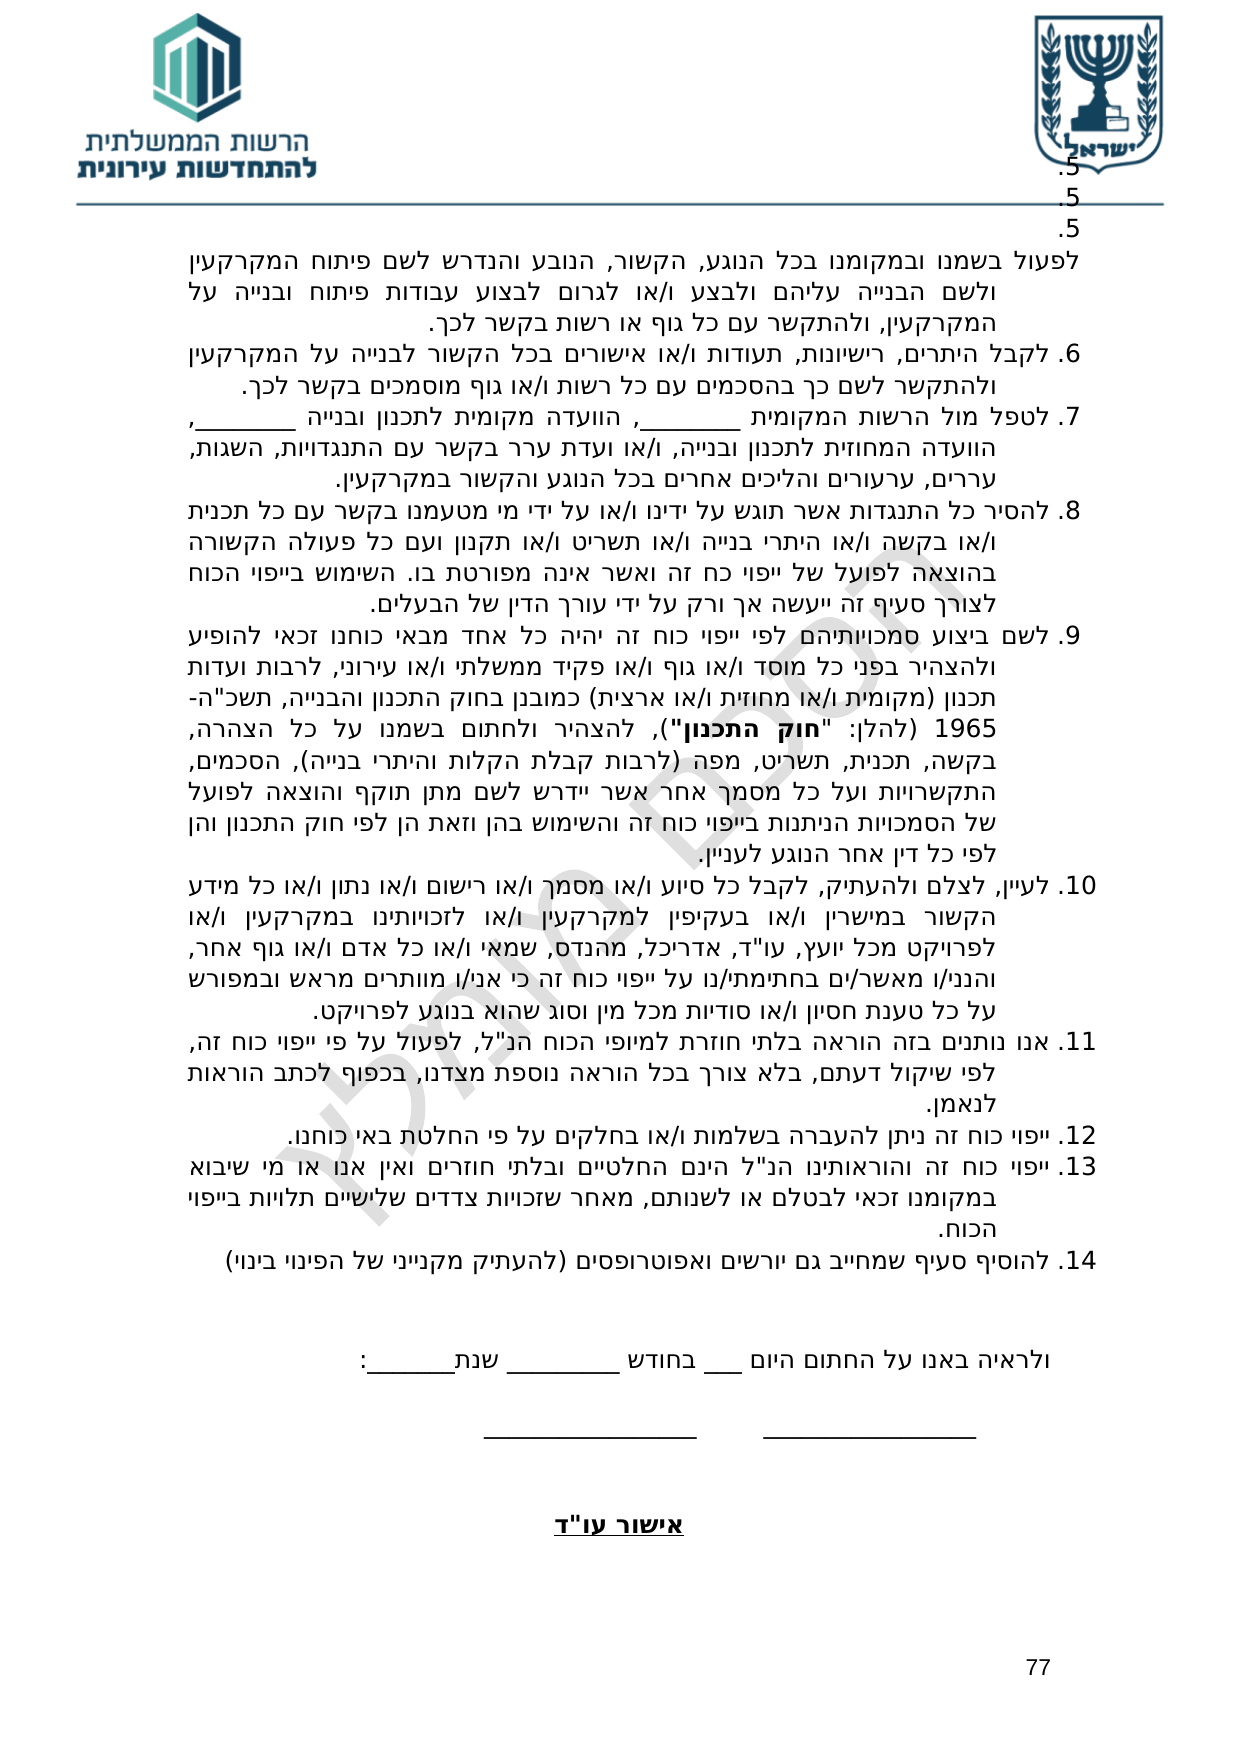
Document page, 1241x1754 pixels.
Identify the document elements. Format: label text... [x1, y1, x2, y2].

list ייפוי כוח זה ניתן להעברה בשלמות ו/או בחלקים על פי החלטת באי כוחנו. [187, 1119, 1057, 1150]
list להוסיף סעיף שמחייב גם יורשים ואפוטרופסים (להעתיק מקנייני של הפינוי בינוי) [187, 1244, 1057, 1275]
list לפעול בשמנו ובמקומנו בכל הנוגע, הקשור, הנובע והנדרש לשם פיתוח המקרקעין ולשם הבנייה עליהם ולבצע ו/או לגרום לבצוע עבודות פיתוח ובנייה על המקרקעין, ולהתקשר עם כל גוף או רשות בקשר לכך. [187, 150, 1057, 337]
list לקבל היתרים, רישיונות, תעודות ו/או אישורים בכל הקשור לבנייה על המקרקעין ולהתקשר לשם כך בהסכמים עם כל רשות ו/או גוף מוסמכים בקשר לכך. [187, 337, 1057, 400]
list להסיר כל התנגדות אשר תוגש על ידינו ו/או על ידי מי מטעמנו בקשר עם כל תכנית ו/או בקשה ו/או היתרי בנייה ו/או תשריט ו/או תקנון ועם כל פעולה הקשורה בהוצאה לפועל של ייפוי כח זה ואשר אינה מפורטת בו. השימוש בייפוי הכוח לצורך סעיף זה ייעשה אך ורק על ידי עורך הדין של הבעלים. [187, 494, 1057, 619]
list לשם ביצוע סמכויותיהם לפי ייפוי כוח זה יהיה כל אחד מבאי כוחנו זכאי להופיע ולהצהיר בפני כל מוסד ו/או גוף ו/או פקיד ממשלתי ו/או עירוני, לרבות ועדות תכנון (מקומית ו/או מחוזית ו/או ארצית) כמובנן בחוק התכנון והבנייה, תשכ"ה-1965 (להלן: "חוק התכנון"), להצהיר ולחתום בשמנו על כל הצהרה, בקשה, תכנית, תשריט, מפה (לרבות קבלת הקלות והיתרי בנייה), הסכמים, התקשרויות ועל כל מסמך אחר אשר יידרש לשם מתן תוקף והוצאה לפועל של הסמכויות הניתנות בייפוי כוח זה והשימוש בהן וזאת הן לפי חוק התכנון והן לפי כל דין אחר הנוגע לעניין. [187, 619, 1057, 869]
list אנו נותנים בזה הוראה בלתי חוזרת למיופי הכוח הנ"ל, לפעול על פי ייפוי כוח זה, לפי שיקול דעתם, בלא צורך בכל הוראה נוספת מצדנו, בכפוף לכתב הוראות לנאמן. [187, 1025, 1057, 1119]
picture [0, 13, 1241, 217]
list ייפוי כוח זה והוראותינו הנ"ל הינם החלטיים ובלתי חוזרים ואין אנו או מי שיבוא במקומנו זכאי לבטלם או לשנותם, מאחר שזכויות צדדים שלישיים תלויות בייפוי הכוח. [187, 1150, 1057, 1244]
list לטפל מול הרשות המקומית ________, הוועדה מקומית לתכנון ובנייה ________, הוועדה המחוזית לתכנון ובנייה, ו/או ועדת ערר בקשר עם התנגדויות, השגות, עררים, ערעורים והליכים אחרים בכל הנוגע והקשור במקרקעין. [187, 400, 1057, 494]
text אישור עו"ד [187, 1508, 1051, 1539]
text _________________ _________________ [187, 1408, 1051, 1440]
text ולראיה באנו על החתום היום ___ בחודש _________ שנת_______: [187, 1343, 1051, 1374]
list לעיין, לצלם ולהעתיק, לקבל כל סיוע ו/או מסמך ו/או רישום ו/או נתון ו/או כל מידע הקשור במישרין ו/או בעקיפין למקרקעין ו/או לזכויותינו במקרקעין ו/או לפרויקט מכל יועץ, עו"ד, אדריכל, מהנדס, שמאי ו/או כל אדם ו/או גוף אחר, והנני/ו מאשר/ים בחתימתי/נו על ייפוי כוח זה כי אני/ו מוותרים מראש ובמפורש על כל טענת חסיון ו/או סודיות מכל מין וסוג שהוא בנוגע לפרויקט. [187, 869, 1057, 1025]
